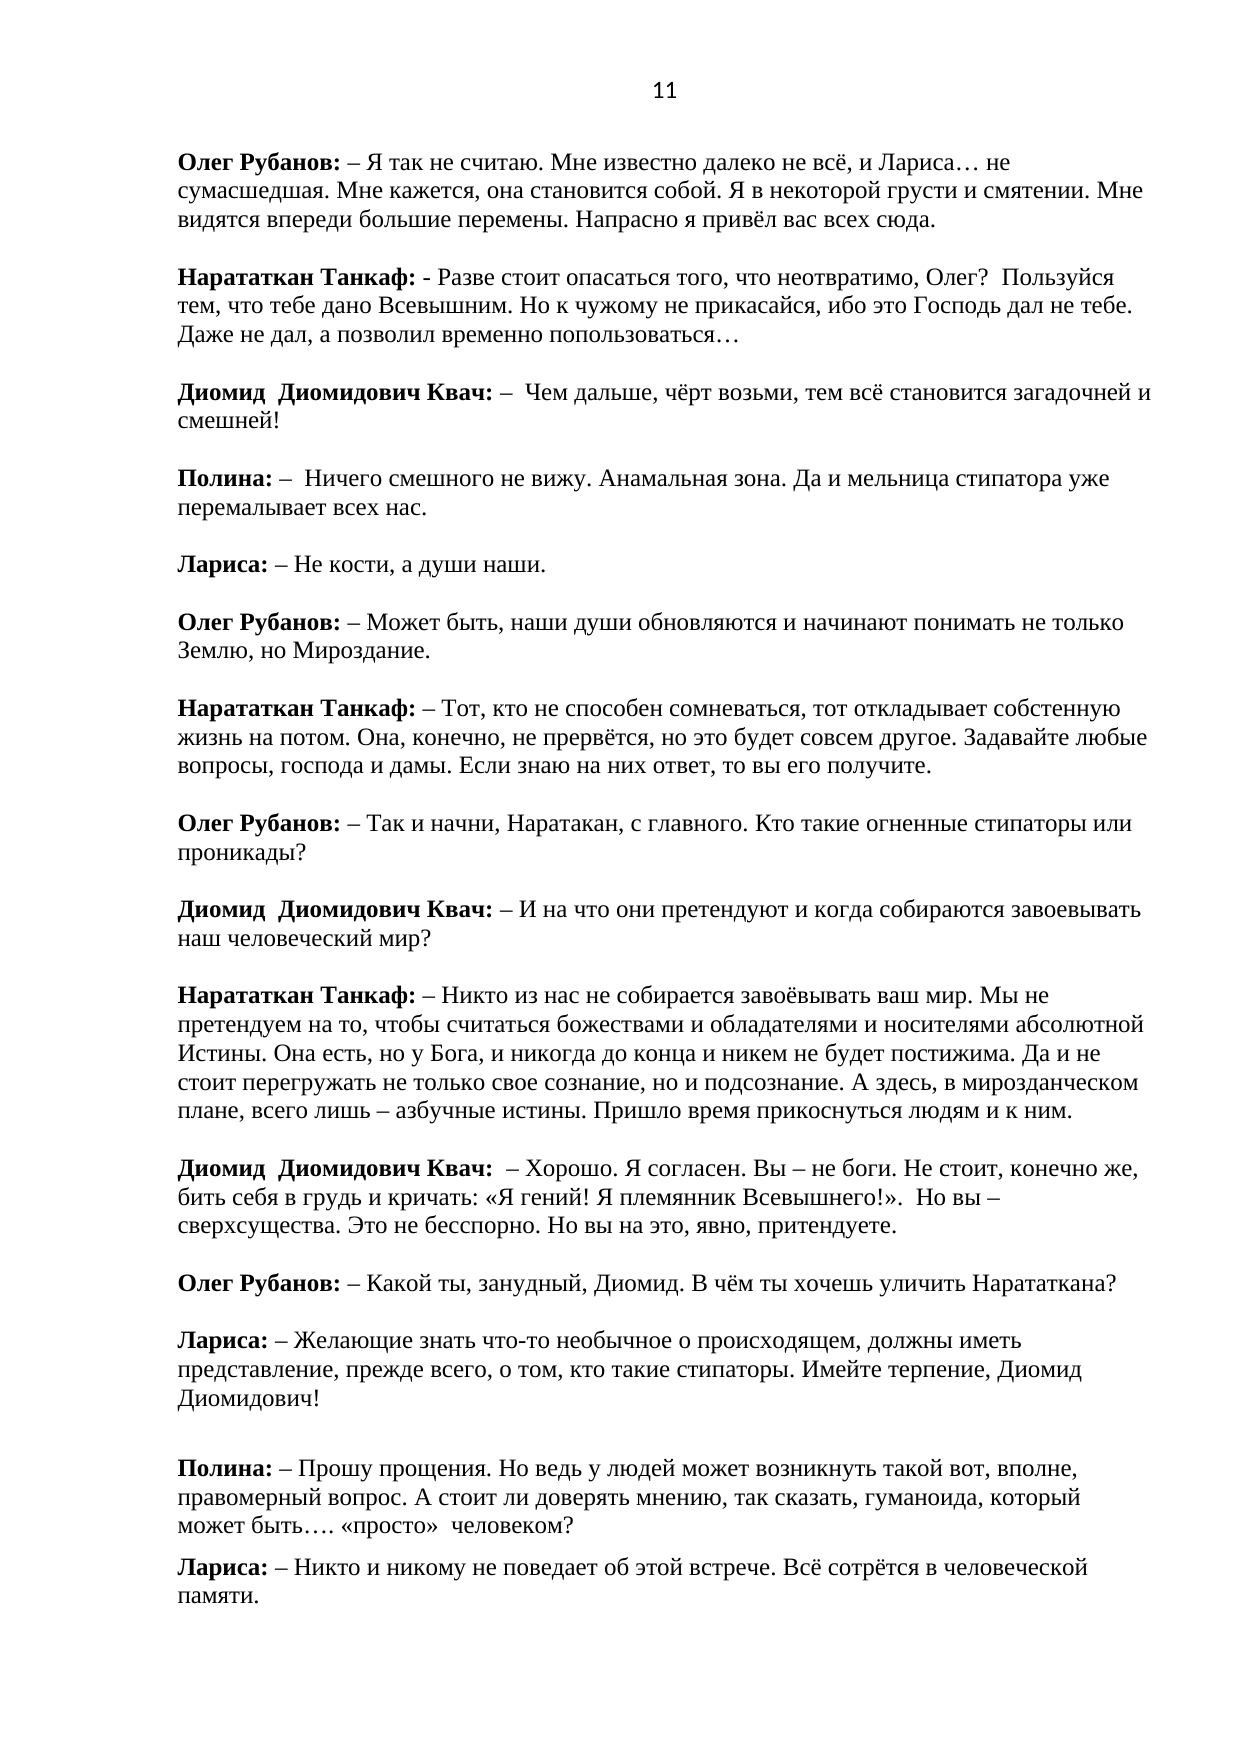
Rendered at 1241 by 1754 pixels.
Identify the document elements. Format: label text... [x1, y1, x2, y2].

text Олег Рубанов: – Так и начни, Наратакан, с главного. Кто такие огненные стипаторы или проникады? [177, 808, 1152, 866]
text Диомид Диомидович Квач: – Хорошо. Я согласен. Вы – не боги. Не стоит, конечно же, бить себя в грудь и кричать: «Я гений! Я племянник Всевышнего!». Но вы – сверхсущества. Это не бесспорно. Но вы на это, явно, притендуете. [177, 1153, 1152, 1239]
text Лариса: – Никто и никому не поведает об этой встрече. Всё сотрётся в человеческой памяти. [177, 1552, 1152, 1609]
text Нарататкан Танкаф: – Никто из нас не собирается завоёвывать ваш мир. Мы не претендуем на то, чтобы считаться божествами и обладателями и носителями абсолютной Истины. Она есть, но у Бога, и никогда до конца и никем не будет постижима. Да и не стоит перегружать не только свое сознание, но и подсознание. А здесь, в мирозданческом плане, всего лишь – азбучные истины. Пришло время прикоснуться людям и к ним. [177, 981, 1152, 1124]
text Лариса: – Желающие знать что-то необычное о происходящем, должны иметь представление, прежде всего, о том, кто такие стипаторы. Имейте терпение, Диомид Диомидович! [177, 1326, 1152, 1412]
text Лариса: – Не кости, а души наши. [177, 549, 1152, 578]
text Полина: – Ничего смешного не вижу. Анамальная зона. Да и мельница стипатора уже перемалывает всех нас. [177, 463, 1152, 521]
text Нарататкан Танкаф: - Разве стоит опасаться того, что неотвратимо, Олег? Пользуйся тем, что тебе дано Всевышним. Но к чужому не прикасайся, ибо это Господь дал не тебе. Даже не дал, а позволил временно попользоваться… [177, 262, 1152, 348]
text Олег Рубанов: – Я так не считаю. Мне известно далеко не всё, и Лариса… не сумасшедшая. Мне кажется, она становится собой. Я в некоторой грусти и смятении. Мне видятся впереди большие перемены. Напрасно я привёл вас всех сюда. [177, 147, 1152, 233]
text Олег Рубанов: – Может быть, наши души обновляются и начинают понимать не только Землю, но Мироздание. [177, 607, 1152, 664]
text Нарататкан Танкаф: – Тот, кто не способен сомневаться, тот откладывает собстенную жизнь на потом. Она, конечно, не прервётся, но это будет совсем другое. Задавайте любые вопросы, господа и дамы. Если знаю на них ответ, то вы его получите. [177, 693, 1152, 779]
text Полина: – Прошу прощения. Но ведь у людей может возникнуть такой вот, вполне, правомерный вопрос. А стоит ли доверять мнению, так сказать, гуманоида, который может быть…. «просто» человеком? [177, 1453, 1152, 1539]
text Диомид Диомидович Квач: – Чем дальше, чёрт возьми, тем всё становится загадочней и смешней! [177, 377, 1152, 434]
text Олег Рубанов: – Какой ты, занудный, Диомид. В чём ты хочешь уличить Нарататкана? [177, 1268, 1152, 1297]
text Диомид Диомидович Квач: – И на что они претендуют и когда собираются завоевывать наш человеческий мир? [177, 894, 1152, 952]
